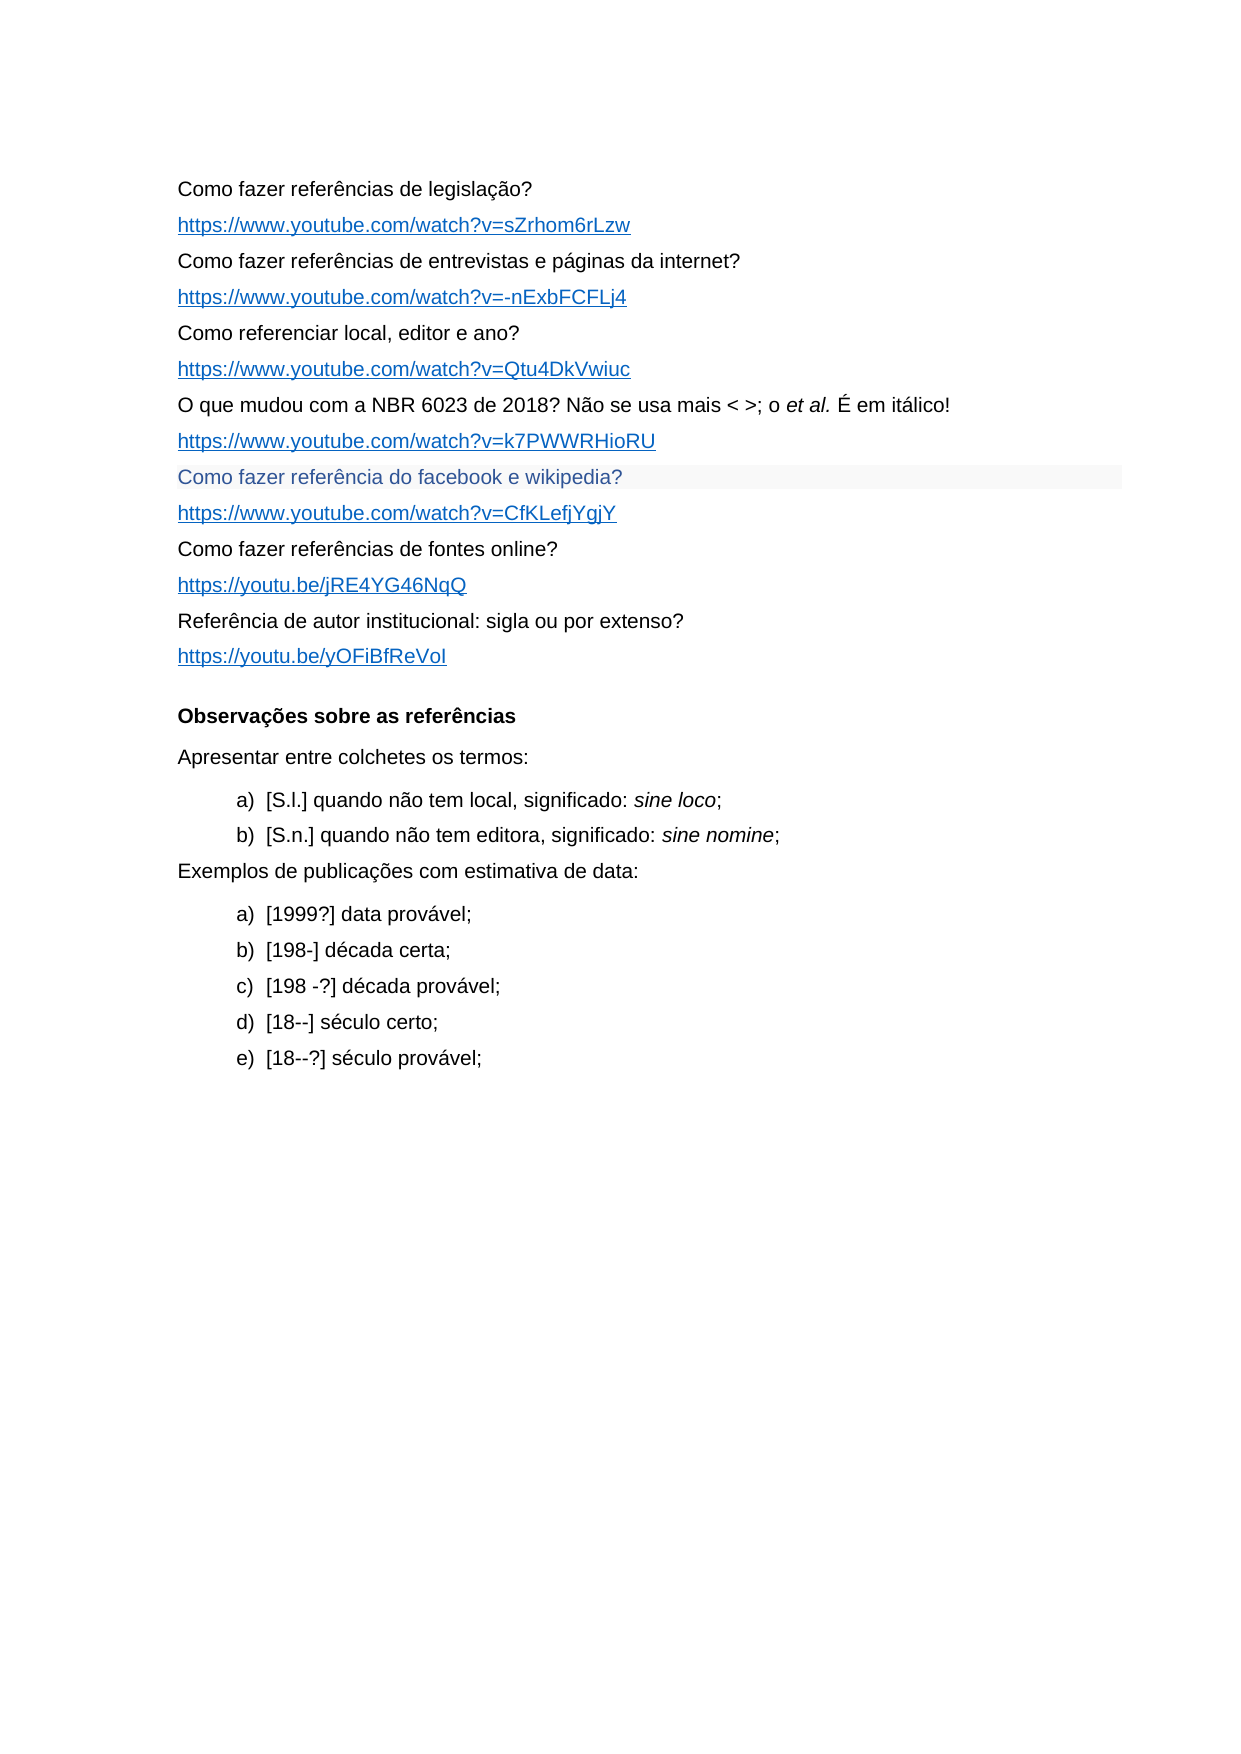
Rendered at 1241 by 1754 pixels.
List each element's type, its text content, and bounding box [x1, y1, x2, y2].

list [18--?] século provável; [236, 1046, 1122, 1069]
list [S.l.] quando não tem local, significado: sine loco; [236, 787, 1122, 811]
text O que mudou com a NBR 6023 de 2018? Não se usa mais < >; o et al. É em itálico! [468, 393, 1122, 417]
list [198-] década certa; [236, 938, 1122, 962]
text Como fazer referências de entrevistas e páginas da internet? [177, 249, 1122, 273]
text https://youtu.be/yOFiBfReVoI [177, 644, 1122, 668]
text Como fazer referências de legislação? [177, 177, 1122, 201]
text https://www.youtube.com/watch?v=Qtu4DkVwiuc [177, 357, 1122, 381]
list [1999?] data provável; [236, 902, 1122, 926]
text Como fazer referências de fontes online? [177, 537, 1122, 561]
list [18--] século certo; [236, 1009, 1122, 1033]
text https://www.youtube.com/watch?v=sZrhom6rLzw [177, 213, 1122, 237]
text Exemplos de publicações com estimativa de data: [177, 859, 1122, 883]
subtitle Como fazer referência do facebook e wikipedia? [177, 465, 1122, 489]
list [S.n.] quando não tem editora, significado: sine nomine; [236, 823, 1122, 847]
subtitle Observações sobre as referências [177, 704, 1122, 728]
text Apresentar entre colchetes os termos: [177, 745, 1122, 769]
list [198 -?] década provável; [236, 974, 1122, 998]
text https://youtu.be/jRE4YG46NqQ [177, 572, 1122, 596]
text https://www.youtube.com/watch?v=k7PWWRHioRU [177, 429, 1122, 453]
text https://www.youtube.com/watch?v=-nExbFCFLj4 [177, 285, 1122, 309]
text https://www.youtube.com/watch?v=CfKLefjYgjY [177, 501, 1122, 524]
text Como referenciar local, editor e ano? [177, 321, 1122, 345]
text Referência de autor institucional: sigla ou por extenso? [177, 608, 1122, 632]
